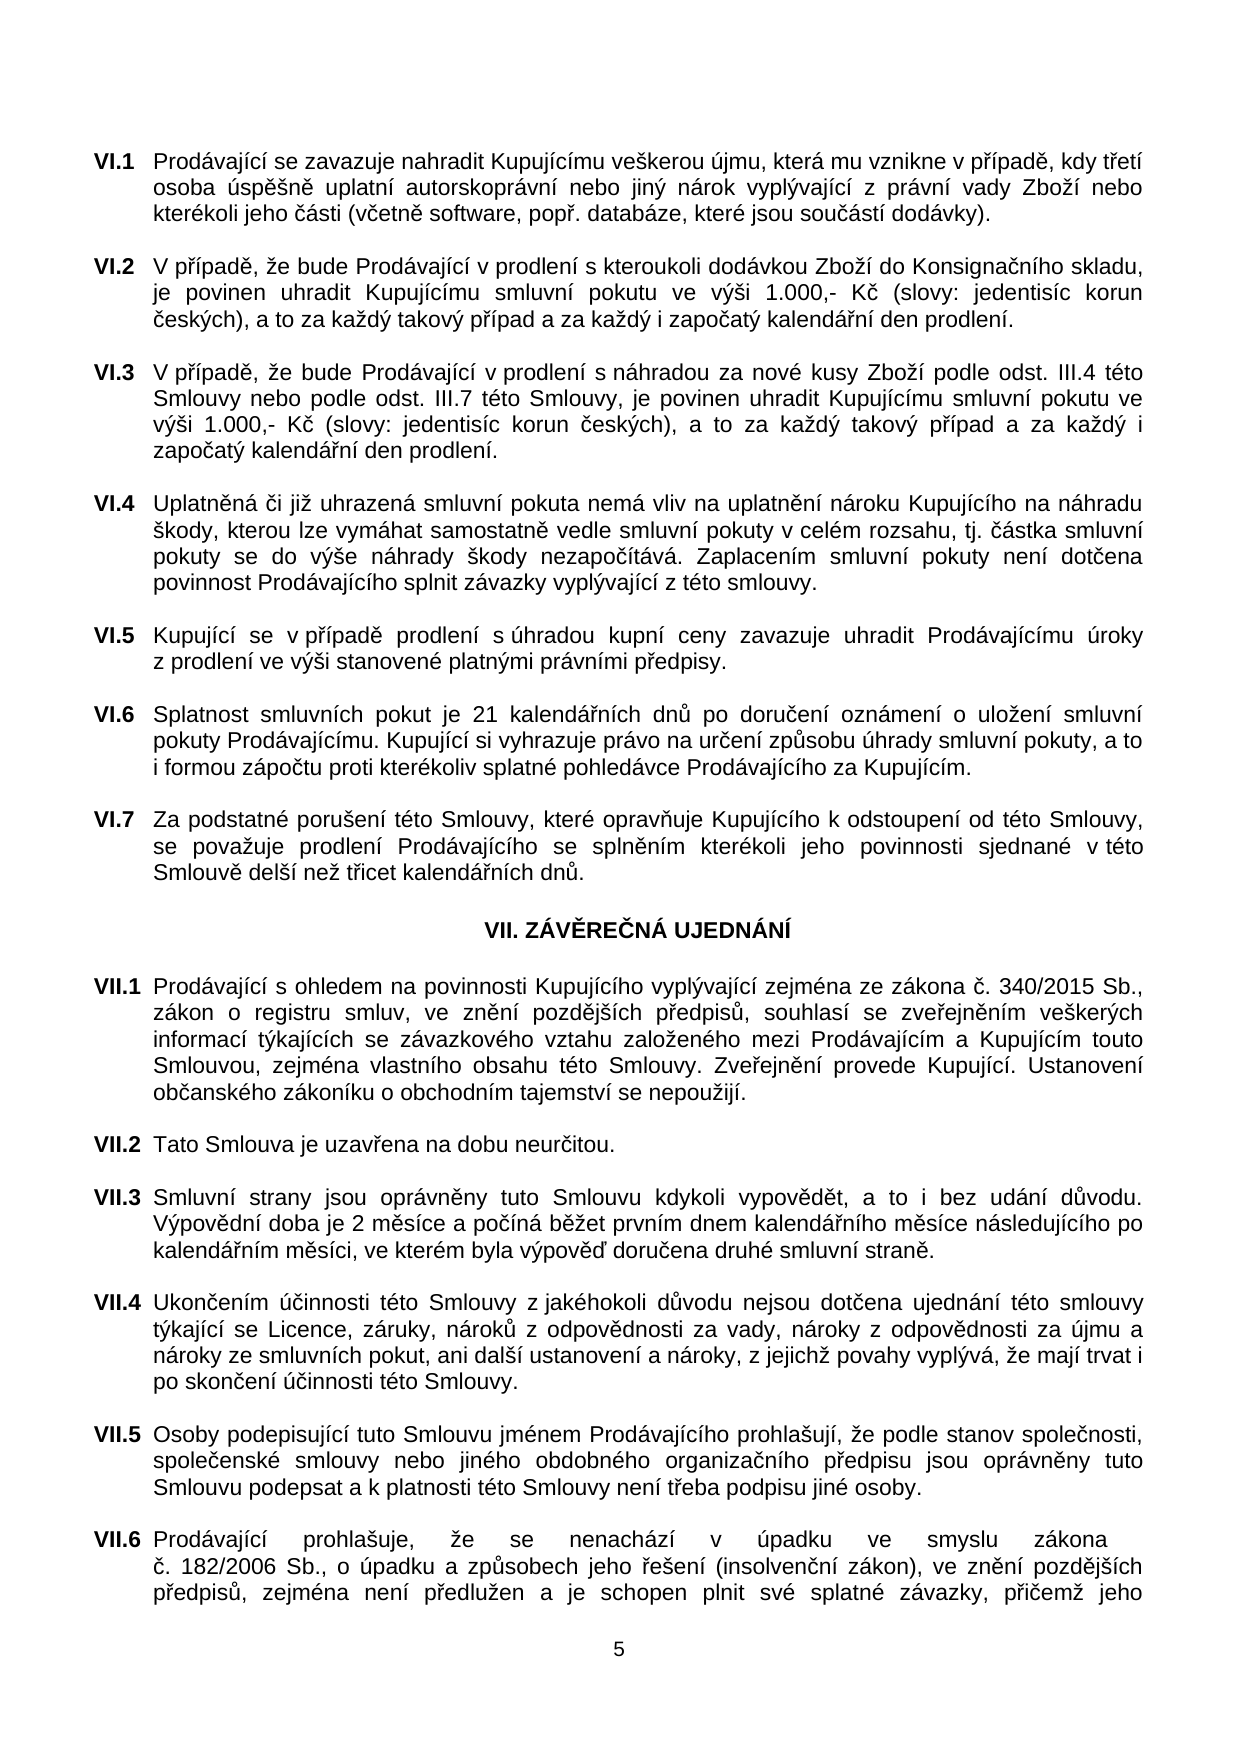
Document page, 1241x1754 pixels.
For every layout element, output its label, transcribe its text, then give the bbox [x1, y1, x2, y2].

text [94, 1526, 1144, 1606]
text V případě, že bude Prodávající v prodlení s kteroukoli dodávkou Zboží do Konsignačního skladu, je povinen uhradit Kupujícímu smluvní pokutu ve výši 1.000,- Kč (slovy: jedentisíc korun českých), a to za každý takový případ a za každý i započatý kalendářní den prodlení. [94, 253, 1144, 332]
subtitle Závěrečná ujednání [131, 915, 1144, 944]
text Uplatněná či již uhrazená smluvní pokuta nemá vliv na uplatnění nároku Kupujícího na náhradu škody, kterou lze vymáhat samostatně vedle smluvní pokuty v celém rozsahu, tj. částka smluvní pokuty se do výše náhrady škody nezapočítává. Zaplacením smluvní pokuty není dotčena povinnost Prodávajícího splnit závazky vyplývající z této smlouvy. [94, 490, 1144, 596]
text Tato Smlouva je uzavřena na dobu neurčitou. [94, 1131, 1144, 1157]
text Za podstatné porušení této Smlouvy, které opravňuje Kupujícího k odstoupení od této Smlouvy, se považuje prodlení Prodávajícího se splněním kterékoli jeho povinnosti sjednané v této Smlouvě delší než třicet kalendářních dnů. [94, 806, 1144, 886]
text Splatnost smluvních pokut je 21 kalendářních dnů po doručení oznámení o uložení smluvní pokuty Prodávajícímu. Kupující si vyhrazuje právo na určení způsobu úhrady smluvní pokuty, a to i formou zápočtu proti kterékoliv splatné pohledávce Prodávajícího za Kupujícím. [94, 701, 1144, 780]
text Kupující se v případě prodlení s úhradou kupní ceny zavazuje uhradit Prodávajícímu úroky z prodlení ve výši stanovené platnými právními předpisy. [94, 622, 1144, 675]
text Osoby podepisující tuto Smlouvu jménem Prodávajícího prohlašují, že podle stanov společnosti, společenské smlouvy nebo jiného obdobného organizačního předpisu jsou oprávněny tuto Smlouvu podepsat a k platnosti této Smlouvy není třeba podpisu jiné osoby. [94, 1421, 1144, 1500]
text Smluvní strany jsou oprávněny tuto Smlouvu kdykoli vypovědět, a to i bez udání důvodu. Výpovědní doba je 2 měsíce a počíná běžet prvním dnem kalendářního měsíce následujícího po kalendářním měsíci, ve kterém byla výpověď doručena druhé smluvní straně. [94, 1184, 1144, 1263]
text Prodávající s ohledem na povinnosti Kupujícího vyplývající zejména ze zákona č. 340/2015 Sb., zákon o registru smluv, ve znění pozdějších předpisů, souhlasí se zveřejněním veškerých informací týkajících se závazkového vztahu založeného mezi Prodávajícím a Kupujícím touto Smlouvou, zejména vlastního obsahu této Smlouvy. Zveřejnění provede Kupující. Ustanovení občanského zákoníku o obchodním tajemství se nepoužijí. [94, 973, 1144, 1105]
text Prodávající se zavazuje nahradit Kupujícímu veškerou újmu, která mu vznikne v případě, kdy třetí osoba úspěšně uplatní autorskoprávní nebo jiný nárok vyplývající z právní vady Zboží nebo kterékoli jeho části (včetně software, popř. databáze, které jsou součástí dodávky). [94, 148, 1144, 227]
text Ukončením účinnosti této Smlouvy z jakéhokoli důvodu nejsou dotčena ujednání této smlouvy týkající se Licence, záruky, nároků z odpovědnosti za vady, nároky z odpovědnosti za újmu a nároky ze smluvních pokut, ani další ustanovení a nároky, z jejichž povahy vyplývá, že mají trvat i po skončení účinnosti této Smlouvy. [94, 1289, 1144, 1395]
text V případě, že bude Prodávající v prodlení s náhradou za nové kusy Zboží podle odst. III.4 této Smlouvy nebo podle odst. III.7 této Smlouvy, je povinen uhradit Kupujícímu smluvní pokutu ve výši 1.000,- Kč (slovy: jedentisíc korun českých), a to za každý takový případ a za každý i započatý kalendářní den prodlení. [94, 358, 1144, 464]
